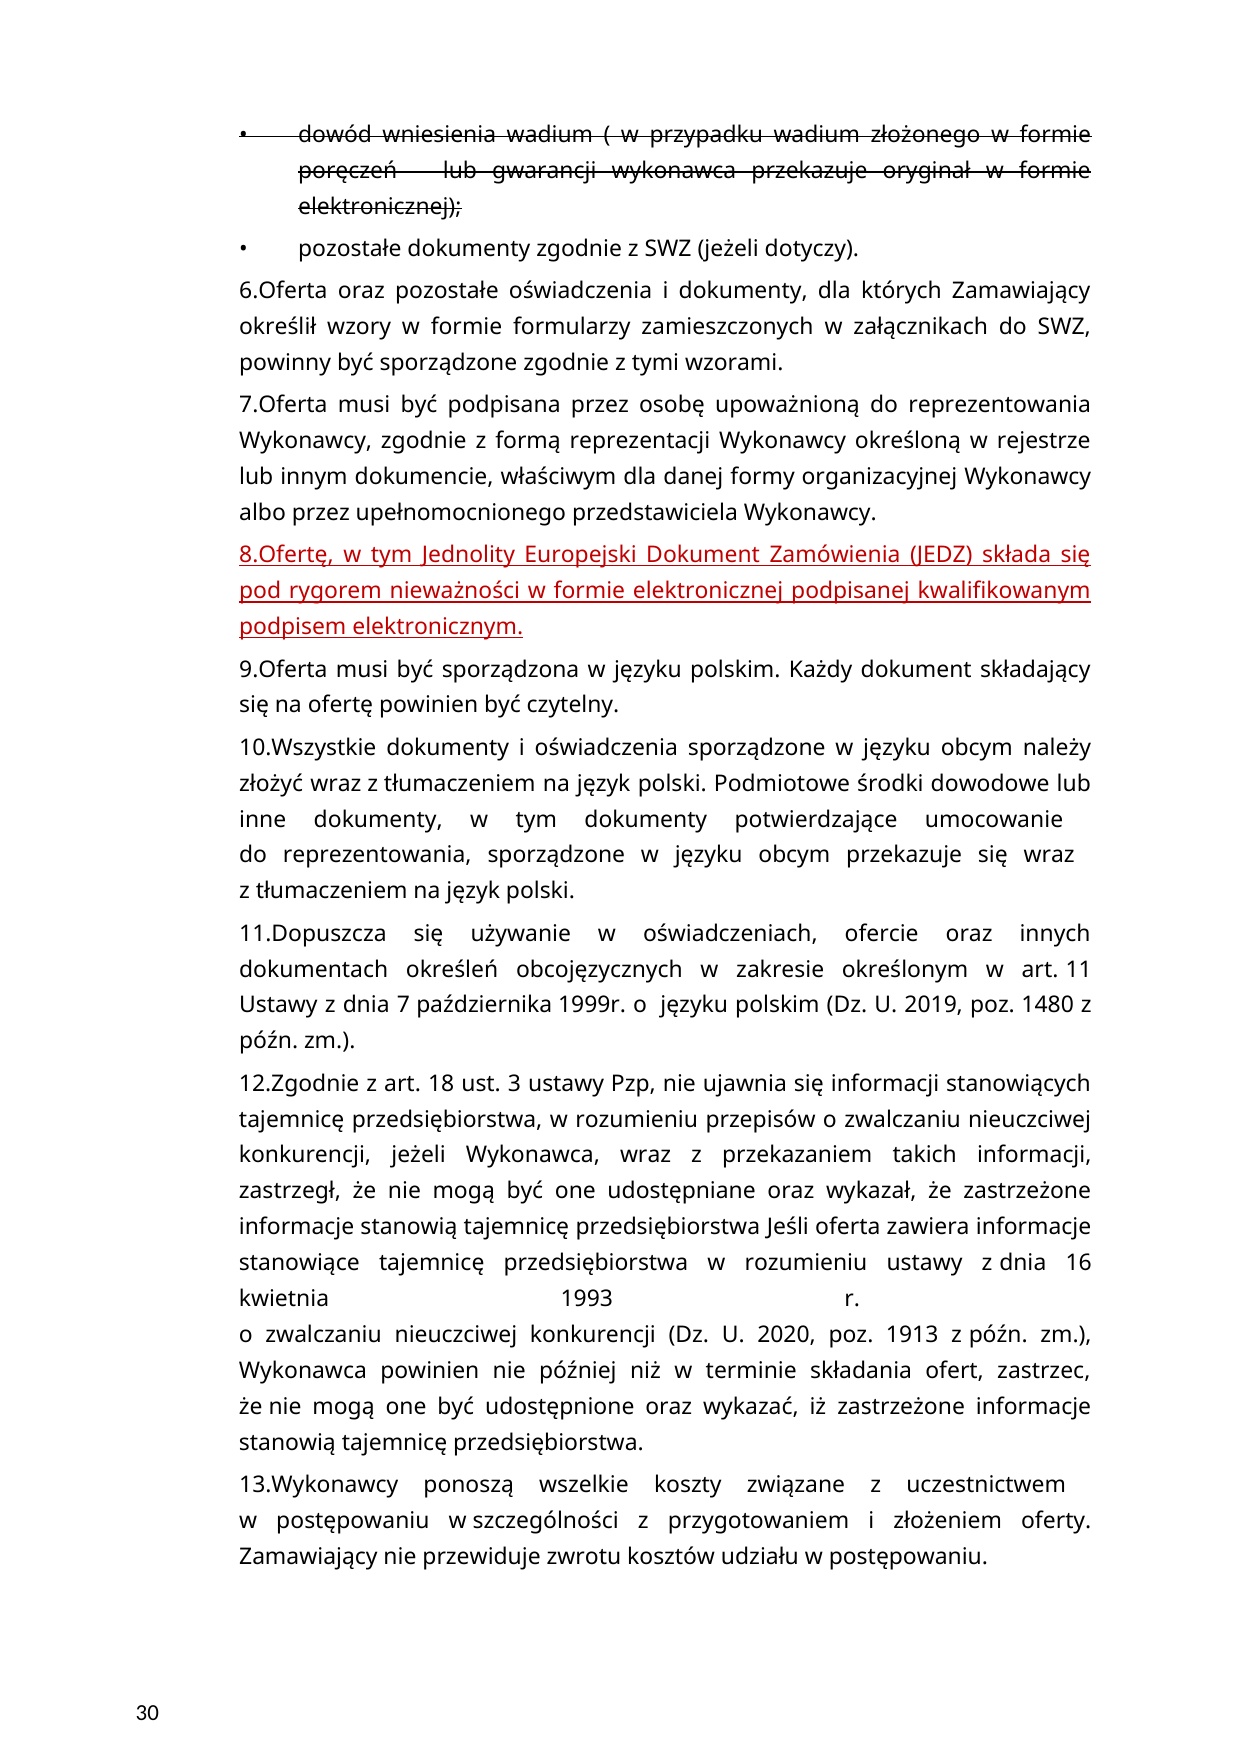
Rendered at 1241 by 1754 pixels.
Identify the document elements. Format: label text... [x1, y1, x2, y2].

text 10.Wszystkie dokumenty i oświadczenia sporządzone w języku obcym należy złożyć wraz z tłumaczeniem na język polski. Podmiotowe środki dowodowe lub inne dokumenty, w tym dokumenty potwierdzające umocowanie do reprezentowania, sporządzone w języku obcym przekazuje się wraz z tłumaczeniem na język polski. [239, 731, 1092, 906]
list pozostałe dokumenty zgodnie z SWZ (jeżeli dotyczy). [239, 232, 1092, 263]
list dowód wniesienia wadium ( w przypadku wadium złożonego w formie poręczeń lub gwarancji wykonawca przekazuje oryginał w formie elektronicznej); [239, 137, 1092, 221]
text 9.Oferta musi być sporządzona w języku polskim. Każdy dokument składający się na ofertę powinien być czytelny. [239, 652, 1092, 720]
text 6.Oferta oraz pozostałe oświadczenia i dokumenty, dla których Zamawiający określił wzory w formie formularzy zamieszczonych w załącznikach do SWZ, powinny być sporządzone zgodnie z tymi wzorami. [239, 274, 1092, 377]
text 7.Oferta musi być podpisana przez osobę upoważnioną do reprezentowania Wykonawcy, zgodnie z formą reprezentacji Wykonawcy określoną w rejestrze lub innym dokumencie, właściwym dla danej formy organizacyjnej Wykonawcy albo przez upełnomocnionego przedstawiciela Wykonawcy. [239, 388, 1092, 527]
text 8.Ofertę, w tym Jednolity Europejski Dokument Zamówienia (JEDZ) składa się pod rygorem nieważności w formie elektronicznej podpisanej kwalifikowanym podpisem elektronicznym. [239, 538, 1092, 642]
text 13.Wykonawcy ponoszą wszelkie koszty związane z uczestnictwem w postępowaniu w szczególności z przygotowaniem i złożeniem oferty. Zamawiający nie przewiduje zwrotu kosztów udziału w postępowaniu. [239, 1468, 1092, 1571]
text 11.Dopuszcza się używanie w oświadczeniach, ofercie oraz innych dokumentach określeń obcojęzycznych w zakresie określonym w art. 11 Ustawy z dnia 7 października 1999r. o języku polskim (Dz. U. 2019, poz. 1480 z późn. zm.). [239, 917, 1092, 1056]
list dowód wniesienia wadium ( w przypadku wadium złożonego w formie poręczeń lub gwarancji wykonawca przekazuje oryginał w formie elektronicznej); [239, 118, 1092, 136]
text 12.Zgodnie z art. 18 ust. 3 ustawy Pzp, nie ujawnia się informacji stanowiących tajemnicę przedsiębiorstwa, w rozumieniu przepisów o zwalczaniu nieuczciwej konkurencji, jeżeli Wykonawca, wraz z przekazaniem takich informacji, zastrzegł, że nie mogą być one udostępniane oraz wykazał, że zastrzeżone informacje stanowią tajemnicę przedsiębiorstwa Jeśli oferta zawiera informacje stanowiące tajemnicę przedsiębiorstwa w rozumieniu ustawy z dnia 16 kwietnia 1993 r. o zwalczaniu nieuczciwej konkurencji (Dz. U. 2020, poz. 1913 z późn. zm.), Wykonawca powinien nie później niż w terminie składania ofert, zastrzec, że nie mogą one być udostępnione oraz wykazać, iż zastrzeżone informacje stanowią tajemnicę przedsiębiorstwa. [239, 1067, 1092, 1457]
